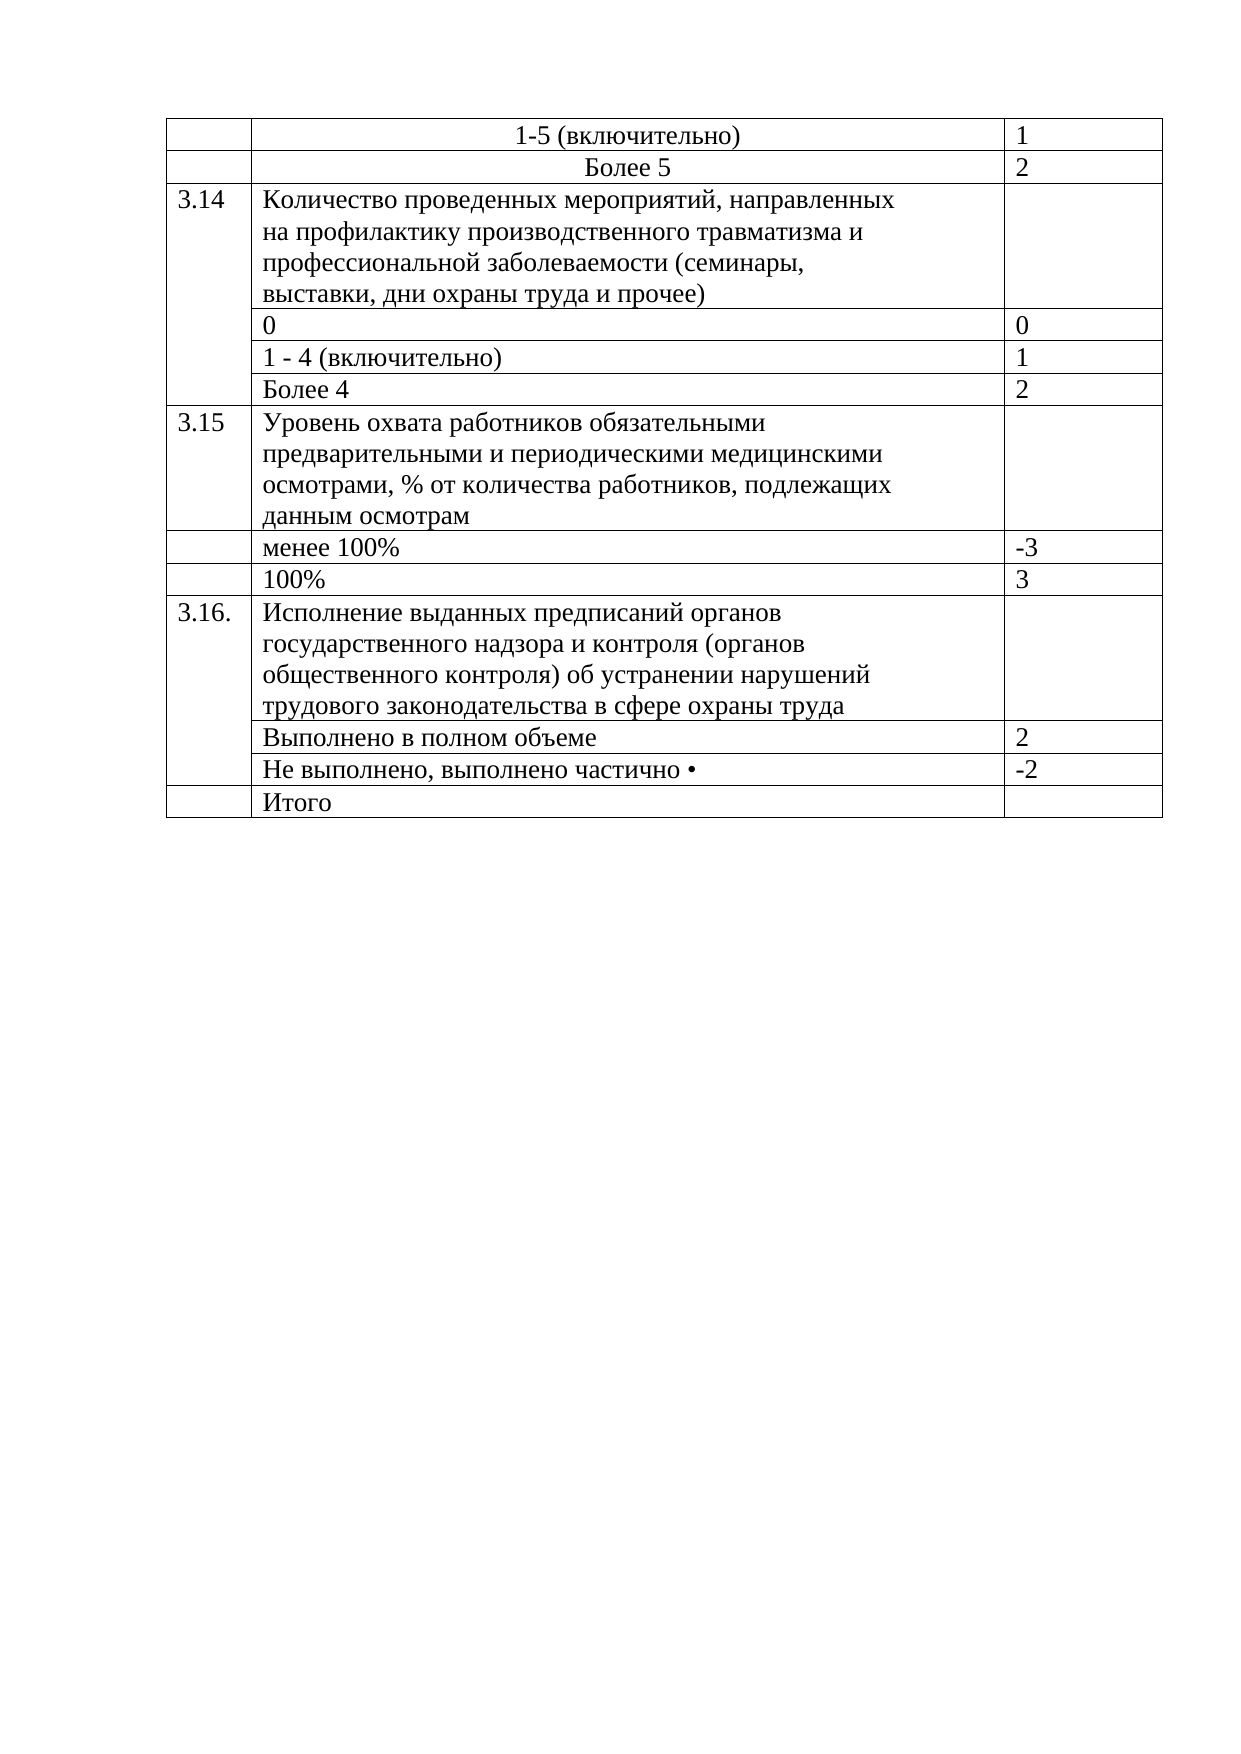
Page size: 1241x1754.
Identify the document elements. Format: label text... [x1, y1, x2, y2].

table_cell [167, 119, 251, 150]
table_cell 100% [252, 564, 1004, 595]
table_cell -2 [1005, 754, 1162, 785]
table_cell Уровень охвата работников обязательными предварительными и периодическими медицинскими осмотрами, % от количества работников, подлежащих данным осмотрам [252, 406, 1004, 530]
table_cell -3 [1005, 531, 1162, 562]
table_cell Более 4 [252, 374, 1004, 405]
table_cell 3.15 [167, 406, 251, 530]
table_cell 1 [1005, 119, 1162, 150]
table_cell [167, 151, 251, 182]
table_cell [1005, 406, 1162, 530]
table_cell 0 [252, 309, 1004, 340]
table_cell 2 [1005, 151, 1162, 182]
table_cell 3.14 [167, 184, 251, 405]
table_cell [167, 564, 251, 595]
table_cell 1 [1005, 341, 1162, 372]
table_cell 1-5 (включительно) [252, 119, 1004, 150]
table_cell Не выполнено, выполнено частично • [252, 754, 1004, 785]
table_cell 1 - 4 (включительно) [252, 341, 1004, 372]
table_cell Выполнено в полном объеме [252, 721, 1004, 752]
table_cell Более 5 [252, 151, 1004, 182]
table_cell 2 [1005, 374, 1162, 405]
table_cell 3 [1005, 564, 1162, 595]
table_cell [1005, 184, 1162, 308]
table_cell [167, 531, 251, 562]
table_cell Итого [252, 786, 1004, 817]
table_cell 2 [1005, 721, 1162, 752]
table_cell [1005, 786, 1162, 817]
table_cell 3.16. [167, 596, 251, 785]
table_cell менее 100% [252, 531, 1004, 562]
table_cell Исполнение выданных предписаний органов государственного надзора и контроля (органов общественного контроля) об устранении нарушений трудового законодательства в сфере охраны труда [252, 596, 1004, 720]
table_cell [167, 786, 251, 817]
table_cell [1005, 596, 1162, 720]
table_cell 0 [1005, 309, 1162, 340]
table_cell Количество проведенных мероприятий, направленных на профилактику производственного травматизма и профессиональной заболеваемости (семинары, выставки, дни охраны труда и прочее) [252, 184, 1004, 308]
